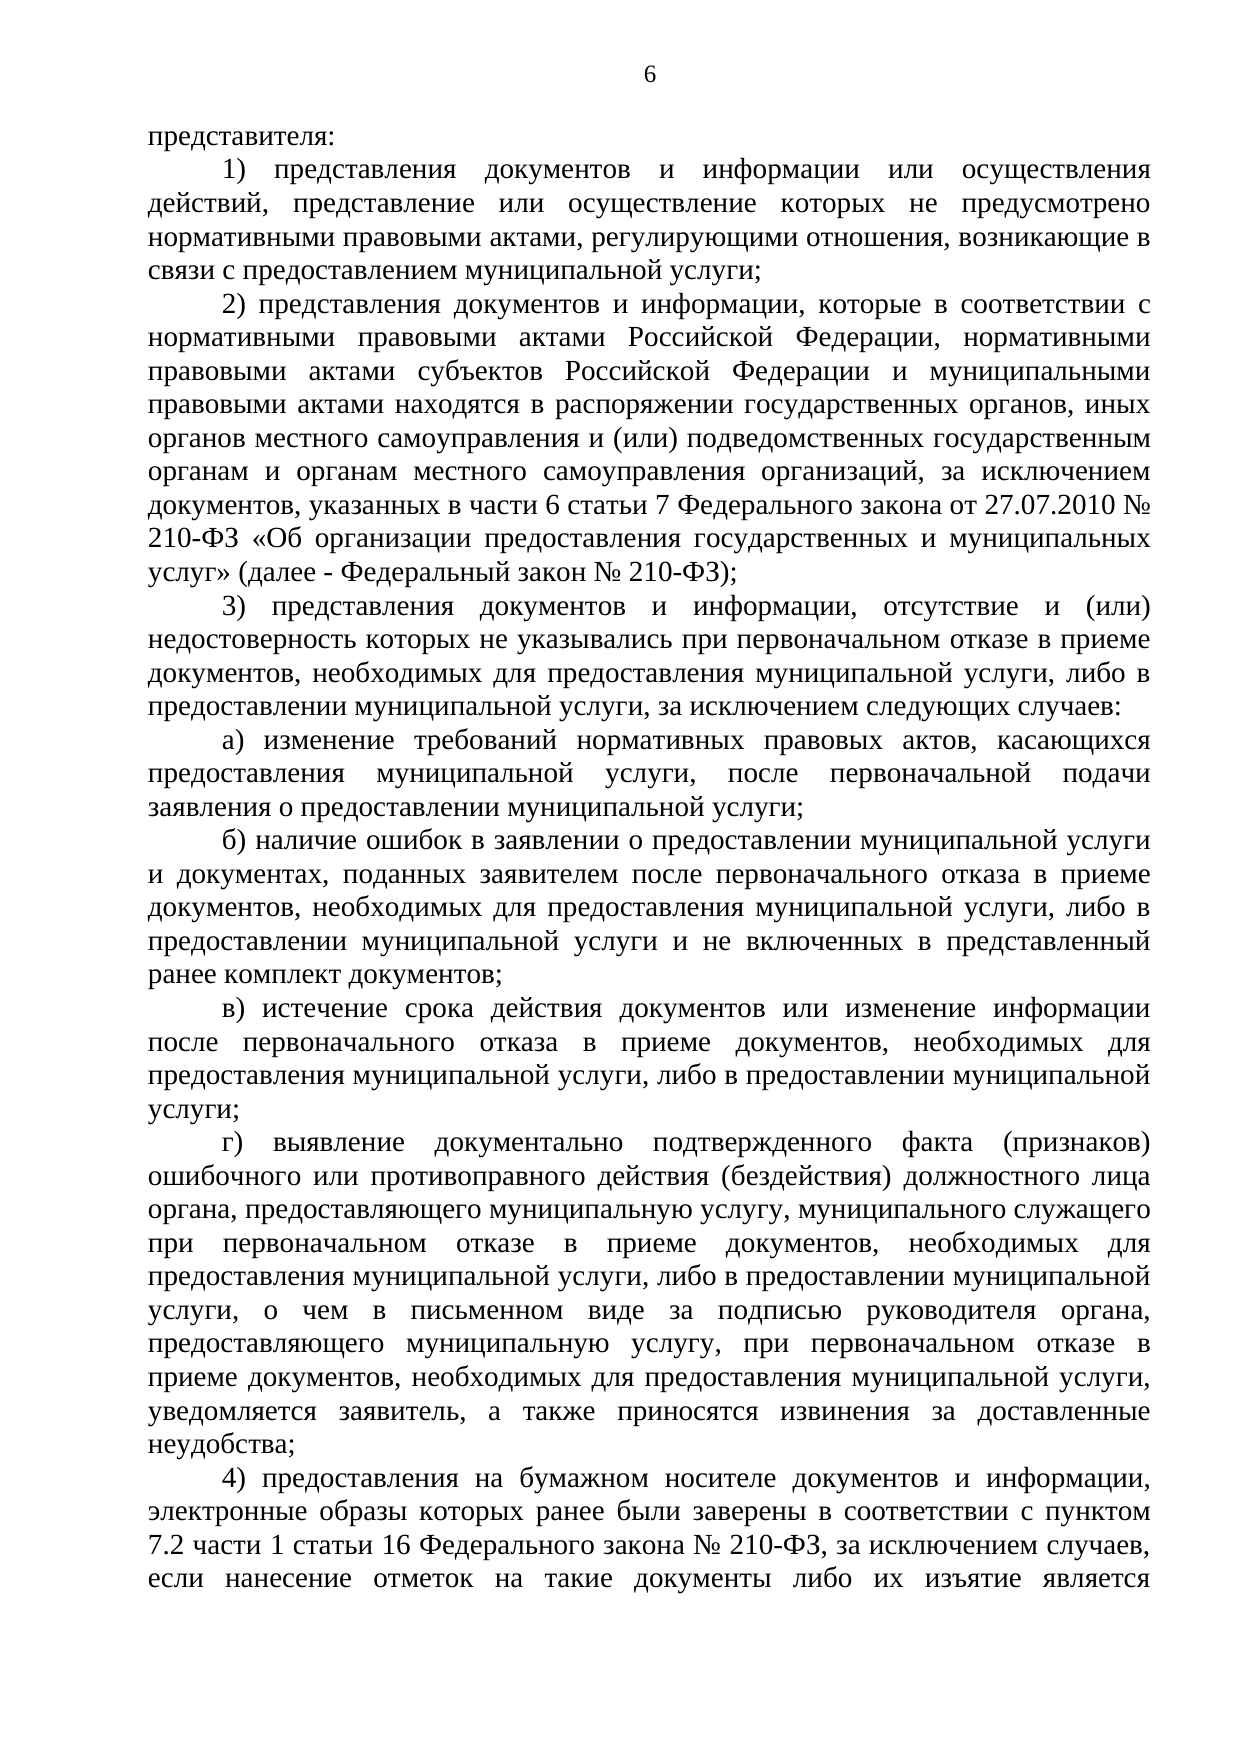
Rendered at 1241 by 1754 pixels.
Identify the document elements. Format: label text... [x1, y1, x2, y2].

text 1) представления документов и информации или осуществления действий, представление или осуществление которых не предусмотрено нормативными правовыми актами, регулирующими отношения, возникающие в связи с предоставлением муниципальной услуги; [148, 152, 1152, 286]
text 3) представления документов и информации, отсутствие и (или) недостоверность которых не указывались при первоначальном отказе в приеме документов, необходимых для предоставления муниципальной услуги, либо в предоставлении муниципальной услуги, за исключением следующих случаев: [148, 588, 1152, 722]
text а) изменение требований нормативных правовых актов, касающихся предоставления муниципальной услуги, после первоначальной подачи заявления о предоставлении муниципальной услуги; [148, 722, 1152, 822]
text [148, 1460, 1152, 1594]
text в) истечение срока действия документов или изменение информации после первоначального отказа в приеме документов, необходимых для предоставления муниципальной услуги, либо в предоставлении муниципальной услуги; [148, 990, 1152, 1124]
text г) выявление документально подтвержденного факта (признаков) ошибочного или противоправного действия (бездействия) должностного лица органа, предоставляющего муниципальную услугу, муниципального служащего при первоначальном отказе в приеме документов, необходимых для предоставления муниципальной услуги, либо в предоставлении муниципальной услуги, о чем в письменном виде за подписью руководителя органа, предоставляющего муниципальную услугу, при первоначальном отказе в приеме документов, необходимых для предоставления муниципальной услуги, уведомляется заявитель, а также приносятся извинения за доставленные неудобства; [148, 1124, 1152, 1460]
text б) наличие ошибок в заявлении о предоставлении муниципальной услуги и документах, поданных заявителем после первоначального отказа в приеме документов, необходимых для предоставления муниципальной услуги, либо в предоставлении муниципальной услуги и не включенных в представленный ранее комплект документов; [148, 822, 1152, 990]
text 2) представления документов и информации, которые в соответствии с нормативными правовыми актами Российской Федерации, нормативными правовыми актами субъектов Российской Федерации и муниципальными правовыми актами находятся в распоряжении государственных органов, иных органов местного самоуправления и (или) подведомственных государственным органам и органам местного самоуправления организаций, за исключением документов, указанных в части 6 статьи 7 Федерального закона от 27.07.2010 № 210-ФЗ «Об организации предоставления государственных и муниципальных услуг» (далее - Федеральный закон № 210-ФЗ); [148, 286, 1152, 588]
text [148, 118, 1152, 152]
